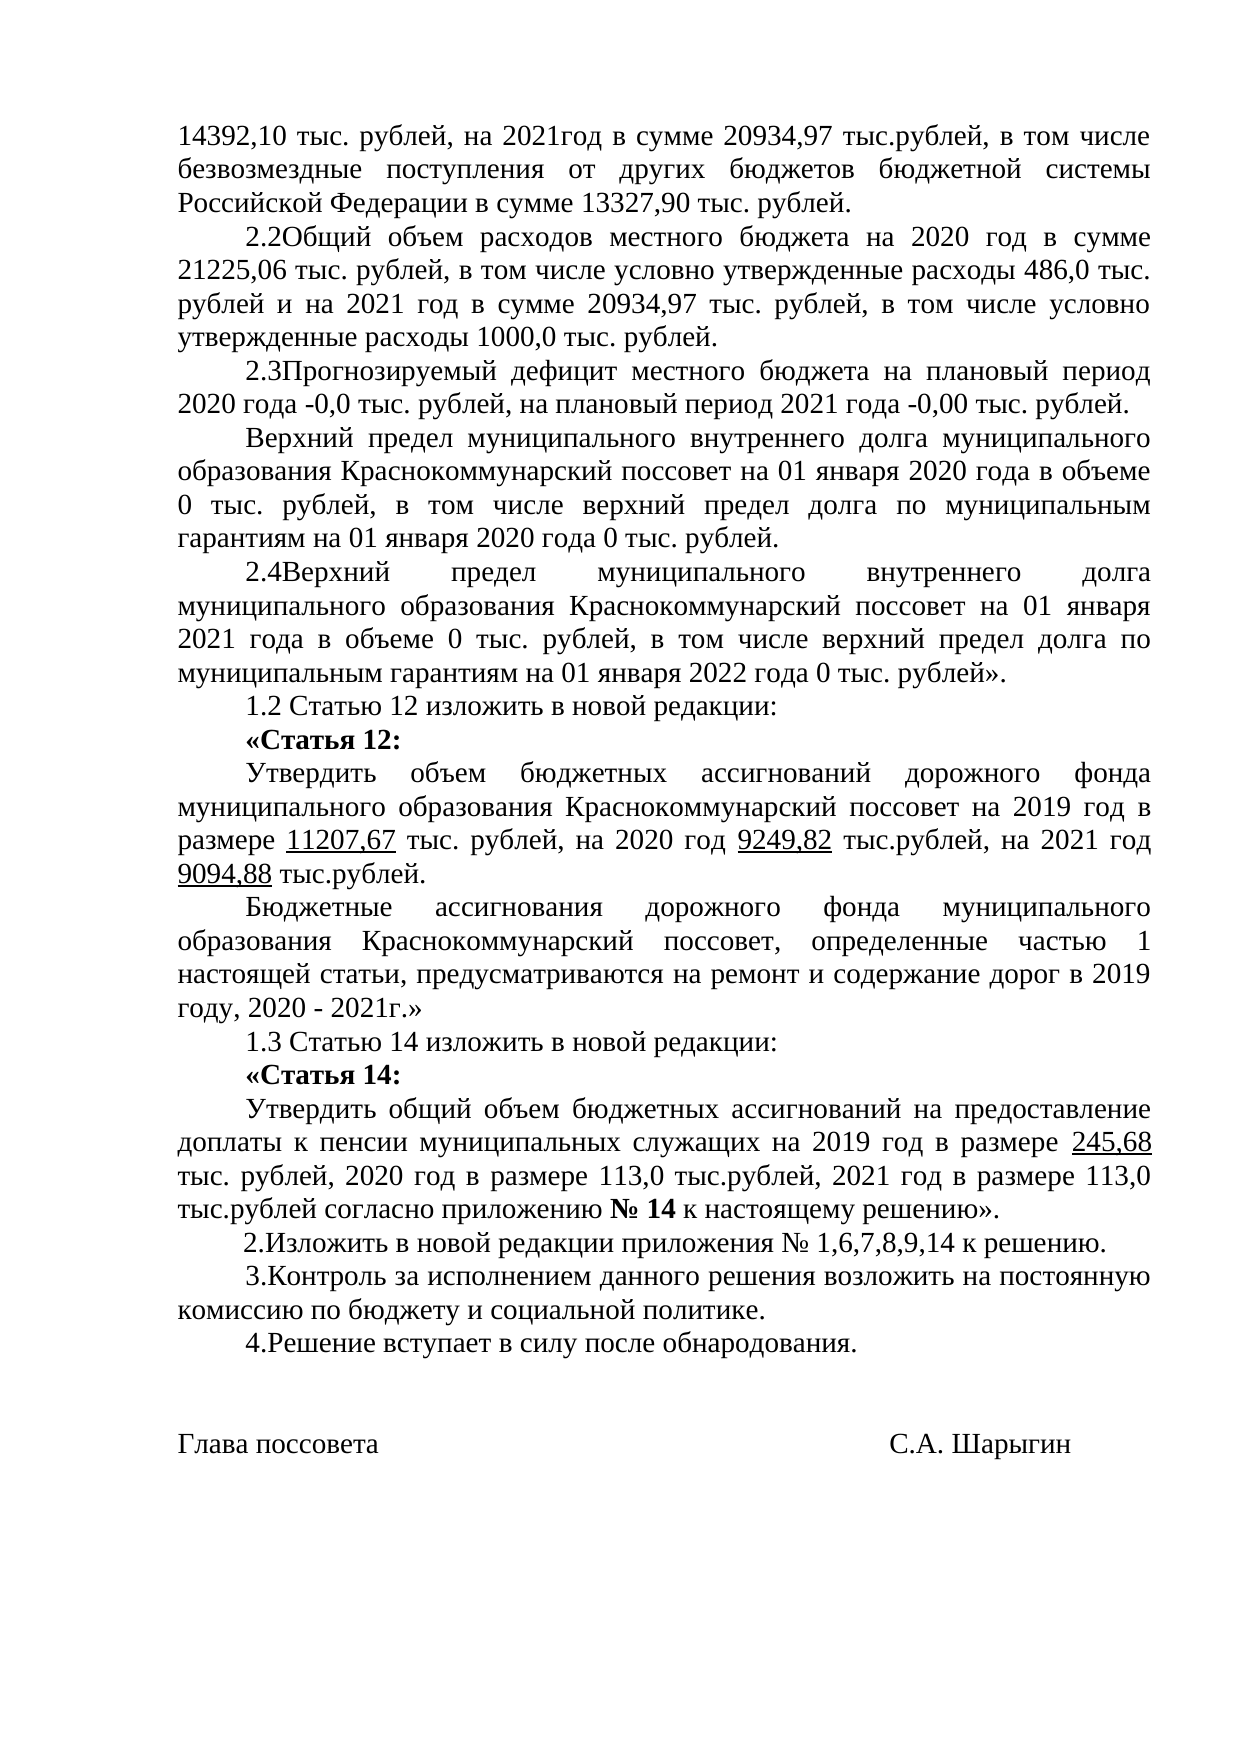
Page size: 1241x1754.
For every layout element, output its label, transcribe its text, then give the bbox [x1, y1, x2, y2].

text Утвердить общий объем бюджетных ассигнований на предоставление доплаты к пенсии муниципальных служащих на 2019 год в размере 245,68 тыс. рублей, 2020 год в размере 113,0 тыс.рублей, 2021 год в размере 113,0 тыс.рублей согласно приложению № 14 к настоящему решению». [177, 1091, 1152, 1225]
text 3.Контроль за исполнением данного решения возложить на постоянную комиссию по бюджету и социальной политике. [177, 1258, 1152, 1326]
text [177, 118, 1152, 219]
text 1.3 Статью 14 изложить в новой редакции: [177, 1024, 1152, 1057]
text Бюджетные ассигнования дорожного фонда муниципального образования Краснокоммунарский поссовет, определенные частью 1 настоящей статьи, предусматриваются на ремонт и содержание дорог в 2019 году, 2020 - 2021г.» [177, 889, 1152, 1024]
text 2.4Верхний предел муниципального внутреннего долга муниципального образования Краснокоммунарский поссовет на 01 января 2021 года в объеме 0 тыс. рублей, в том числе верхний предел долга по муниципальным гарантиям на 01 января 2022 года 0 тыс. рублей». [177, 554, 1152, 688]
text «Статья 14: [177, 1057, 1152, 1091]
text Глава поссовета С.А. Шарыгин [177, 1426, 1152, 1460]
text 4.Решение вступает в силу после обнародования. [177, 1326, 1152, 1359]
text 2.2Общий объем расходов местного бюджета на 2020 год в сумме 21225,06 тыс. рублей, в том числе условно утвержденные расходы 486,0 тыс. рублей и на 2021 год в сумме 20934,97 тыс. рублей, в том числе условно утвержденные расходы 1000,0 тыс. рублей. [177, 219, 1152, 353]
text Утвердить объем бюджетных ассигнований дорожного фонда муниципального образования Краснокоммунарский поссовет на 2019 год в размере 11207,67 тыс. рублей, на 2020 год 9249,82 тыс.рублей, на 2021 год 9094,88 тыс.рублей. [177, 755, 1152, 889]
text 2.3Прогнозируемый дефицит местного бюджета на плановый период 2020 года -0,0 тыс. рублей, на плановый период 2021 года -0,00 тыс. рублей. [177, 353, 1152, 420]
text «Статья 12: [177, 722, 1152, 755]
text Верхний предел муниципального внутреннего долга муниципального образования Краснокоммунарский поссовет на 01 января 2020 года в объеме 0 тыс. рублей, в том числе верхний предел долга по муниципальным гарантиям на 01 января 2020 года 0 тыс. рублей. [177, 420, 1152, 554]
text 2.Изложить в новой редакции приложения № 1,6,7,8,9,14 к решению. [177, 1225, 1152, 1258]
text 1.2 Статью 12 изложить в новой редакции: [177, 688, 1152, 722]
